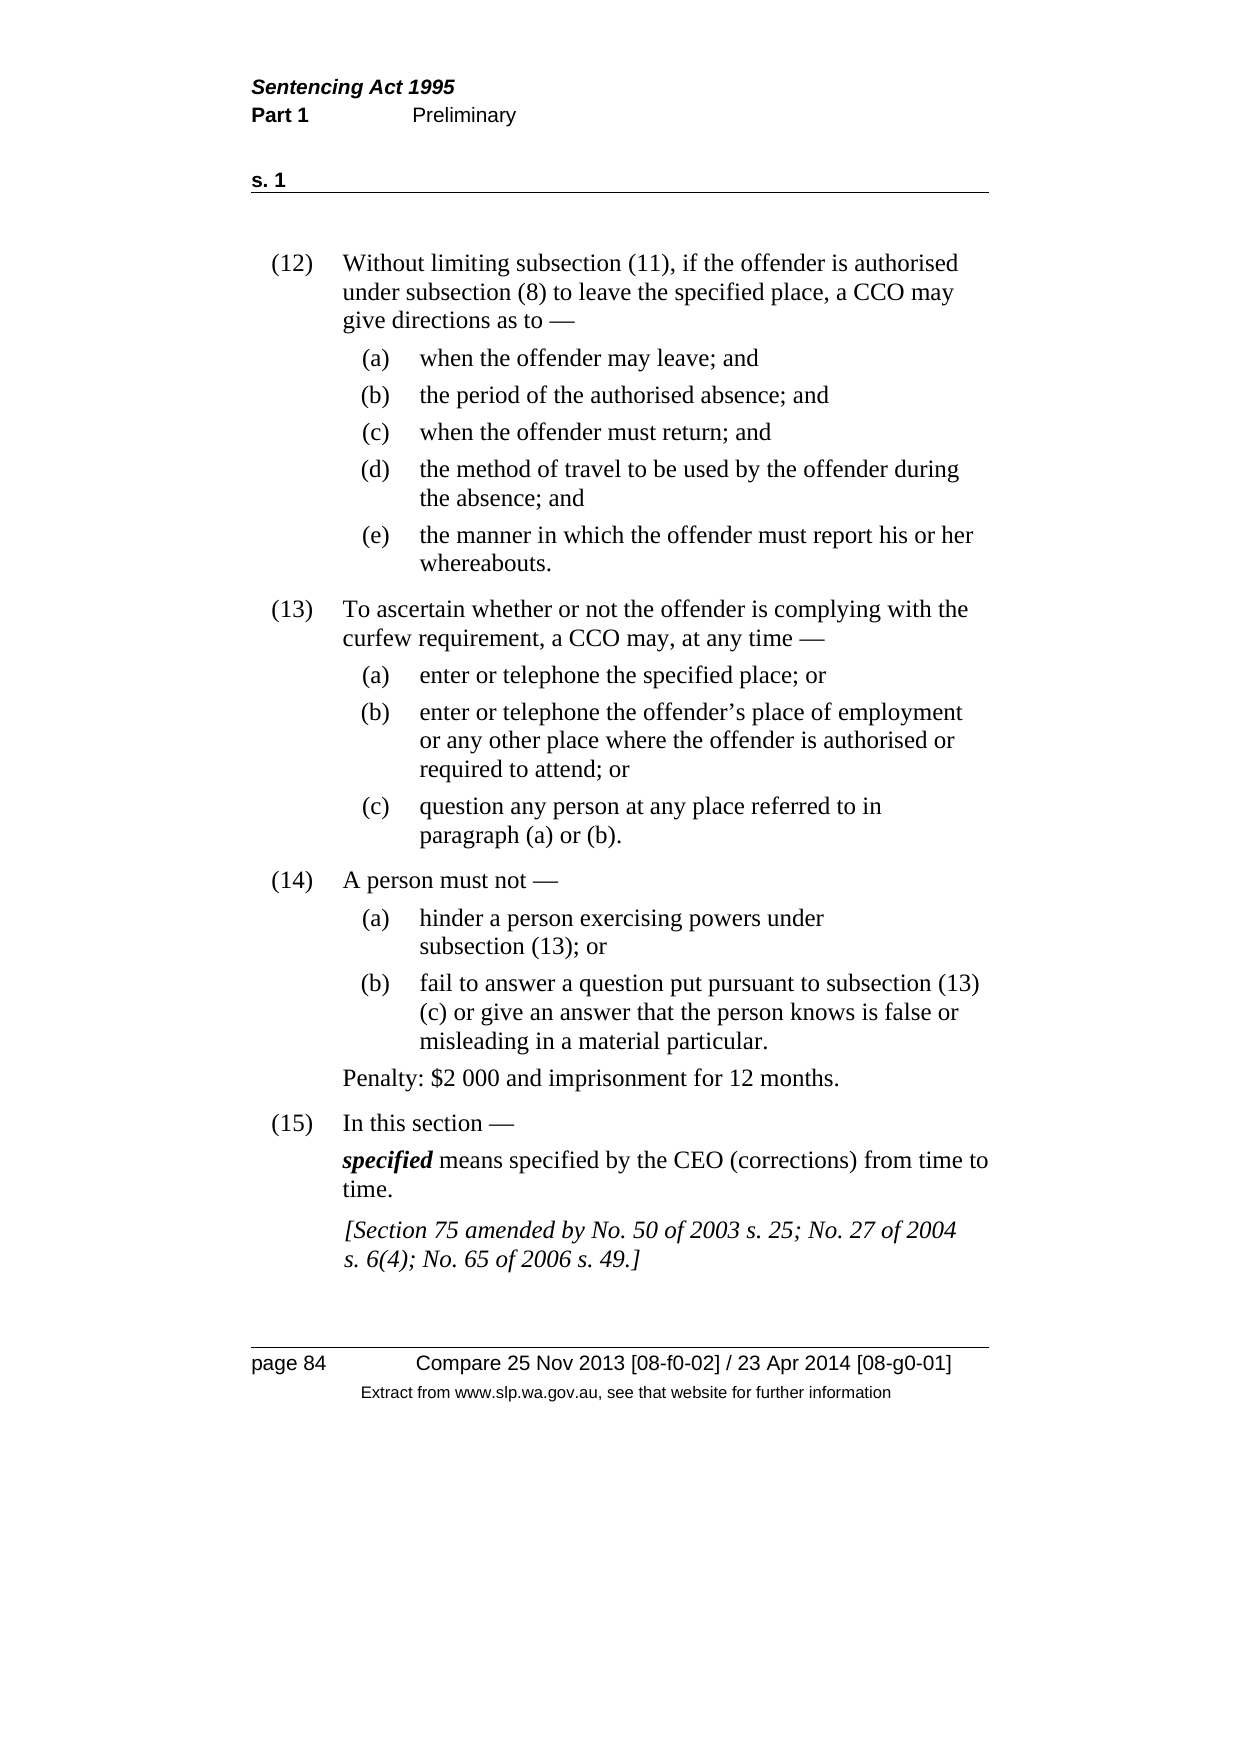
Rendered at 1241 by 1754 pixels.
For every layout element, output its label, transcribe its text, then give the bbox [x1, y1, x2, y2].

text (12) Without limiting subsection (11), if the offender is authorised under subsection (8) to leave the specified place, a CCO may give directions as to — [251, 248, 989, 334]
text [Section 75 amended by No. 50 of 2003 s. 25; No. 27 of 2004 s. 6(4); No. 65 of 2006 s. 49.] [251, 1216, 989, 1273]
text (13) To ascertain whether or not the offender is complying with the curfew requirement, a CCO may, at any time — [251, 594, 989, 651]
text (b) fail to answer a question put pursuant to subsection (13)(c) or give an answer that the person knows is false or misleading in a material particular. [251, 968, 989, 1055]
text (15) In this section — [251, 1108, 989, 1137]
text (e) the manner in which the offender must report his or her whereabouts. [251, 520, 989, 577]
text (c) when the offender must return; and [251, 417, 989, 446]
text (14) A person must not — [251, 866, 989, 894]
text (a) when the offender may leave; and [251, 343, 989, 371]
text specified means specified by the CEO (corrections) from time to time. [251, 1146, 989, 1203]
text Penalty: $2 000 and imprisonment for 12 months. [251, 1063, 989, 1092]
text (b) enter or telephone the offender’s place of employment or any other place where the offender is authorised or required to attend; or [251, 697, 989, 783]
text (a) hinder a person exercising powers under subsection (13); or [251, 903, 989, 960]
text (b) the period of the authorised absence; and [251, 380, 989, 408]
text (c) question any person at any place referred to in paragraph (a) or (b). [251, 791, 989, 849]
text (d) the method of travel to be used by the offender during the absence; and [251, 454, 989, 511]
text (a) enter or telephone the specified place; or [251, 660, 989, 688]
